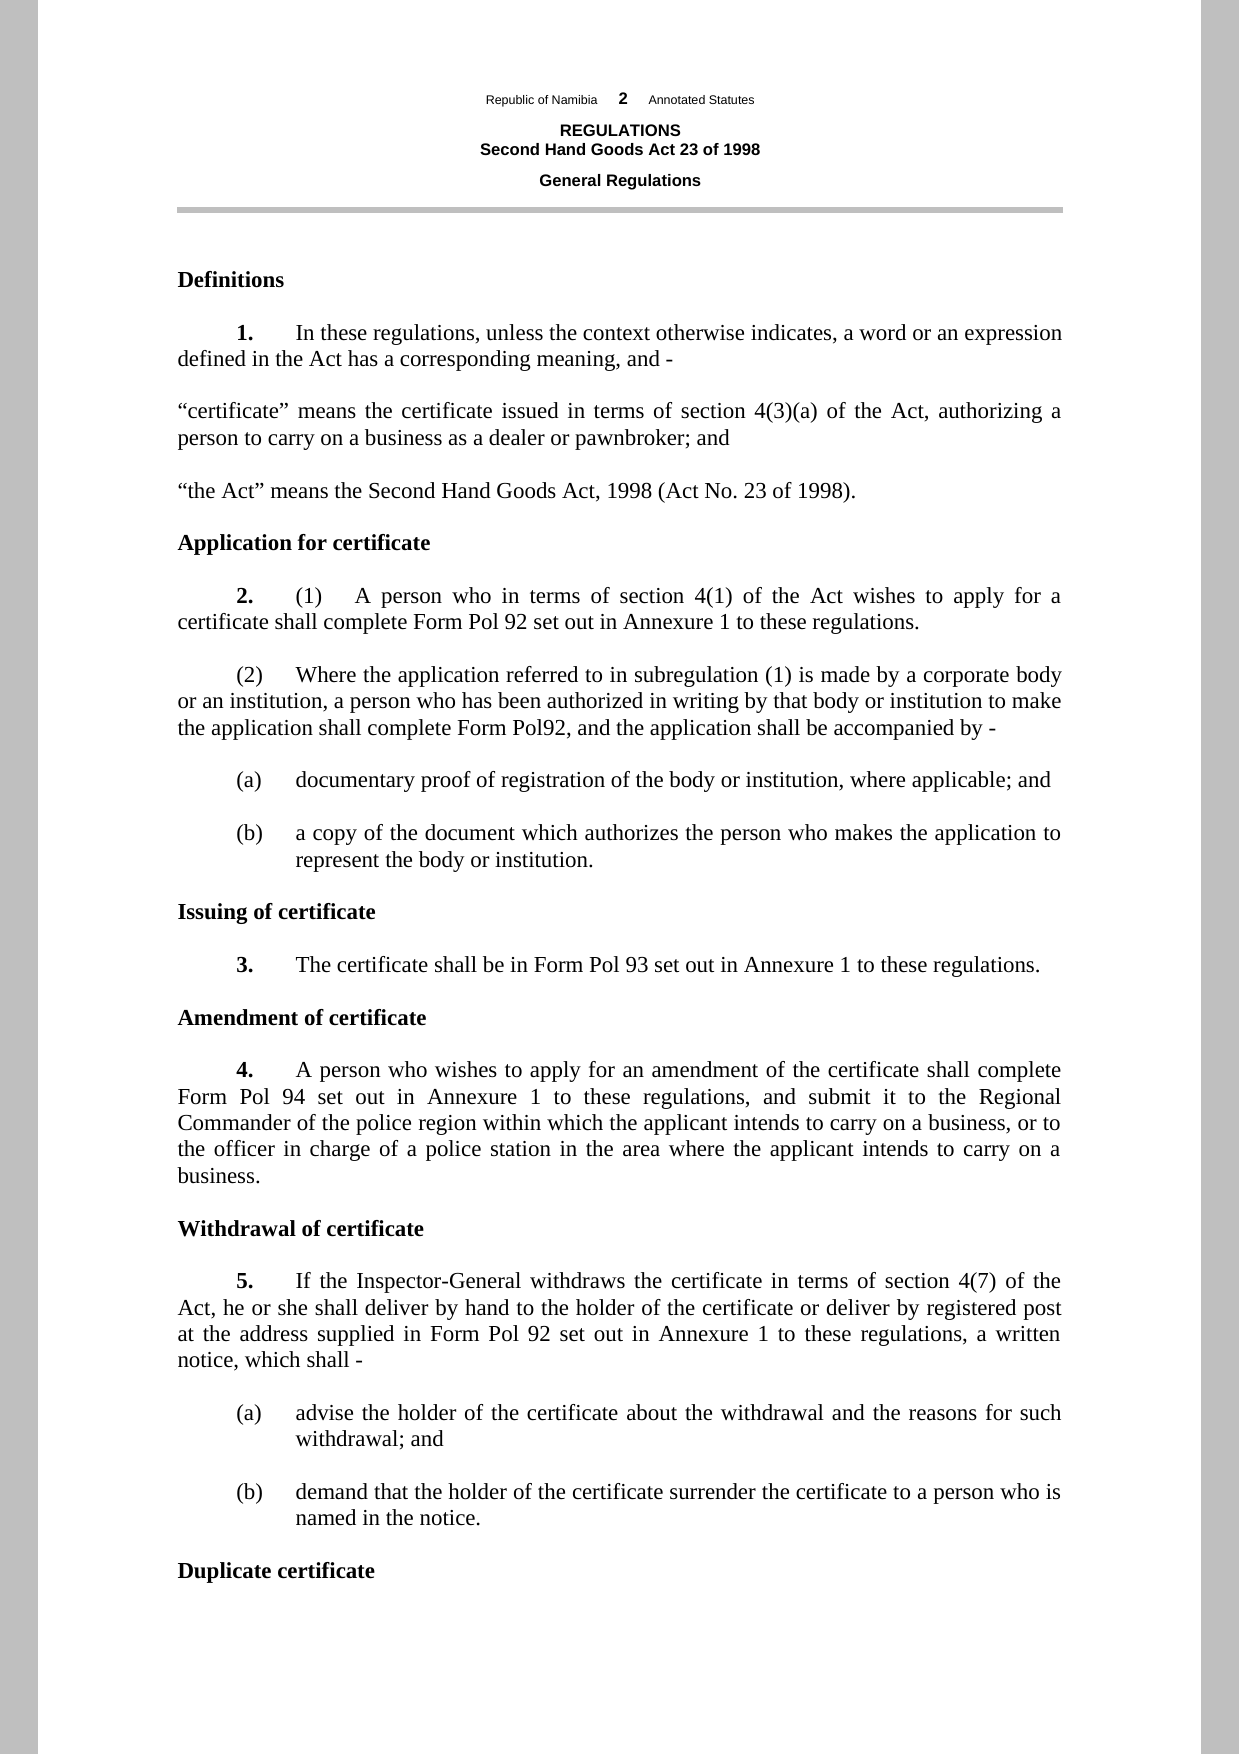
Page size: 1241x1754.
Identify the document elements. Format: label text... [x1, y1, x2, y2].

text 1. In these regulations, unless the context otherwise indicates, a word or an expression defined in the Act has a corresponding meaning, and - [177, 318, 1064, 371]
text 5. If the Inspector-General withdraws the certificate in terms of section 4(7) of the Act, he or she shall deliver by hand to the holder of the certificate or deliver by registered post at the address supplied in Form Pol 92 set out in Annexure 1 to these regulations, a written notice, which shall - [177, 1267, 1063, 1373]
text (b) demand that the holder of the certificate surrender the certificate to a person who is named in the notice. [236, 1478, 1063, 1531]
text Withdrawal of certificate [177, 1214, 1063, 1241]
text 3. The certificate shall be in Form Pol 93 set out in Annexure 1 to these regulations. [177, 951, 1063, 977]
text (a) documentary proof of registration of the body or institution, where applicable; and [236, 767, 1063, 793]
text “certificate” means the certificate issued in terms of section 4(3)(a) of the Act, authorizing a person to carry on a business as a dealer or pawnbroker; and [177, 398, 1063, 450]
text Application for certificate [177, 529, 1063, 556]
text Issuing of certificate [177, 898, 1063, 925]
text Duplicate certificate [177, 1557, 1063, 1583]
text “the Act” means the Second Hand Goods Act, 1998 (Act No. 23 of 1998). [177, 477, 1063, 503]
text Definitions [177, 266, 1063, 292]
text (b) a copy of the document which authorizes the person who makes the application to represent the body or institution. [236, 819, 1063, 872]
text 4. A person who wishes to apply for an amendment of the certificate shall complete Form Pol 94 set out in Annexure 1 to these regulations, and submit it to the Regional Commander of the police region within which the applicant intends to carry on a business, or to the officer in charge of a police station in the area where the applicant intends to carry on a business. [177, 1056, 1063, 1188]
text (2) Where the application referred to in subregulation (1) is made by a corporate body or an institution, a person who has been authorized in writing by that body or institution to make the application shall complete Form Pol92, and the application shall be accompanied by - [177, 661, 1063, 740]
text 2. (1) A person who in terms of section 4(1) of the Act wishes to apply for a certificate shall complete Form Pol 92 set out in Annexure 1 to these regulations. [177, 582, 1063, 635]
text Amendment of certificate [177, 1004, 1063, 1030]
text (a) advise the holder of the certificate about the withdrawal and the reasons for such withdrawal; and [236, 1399, 1063, 1452]
